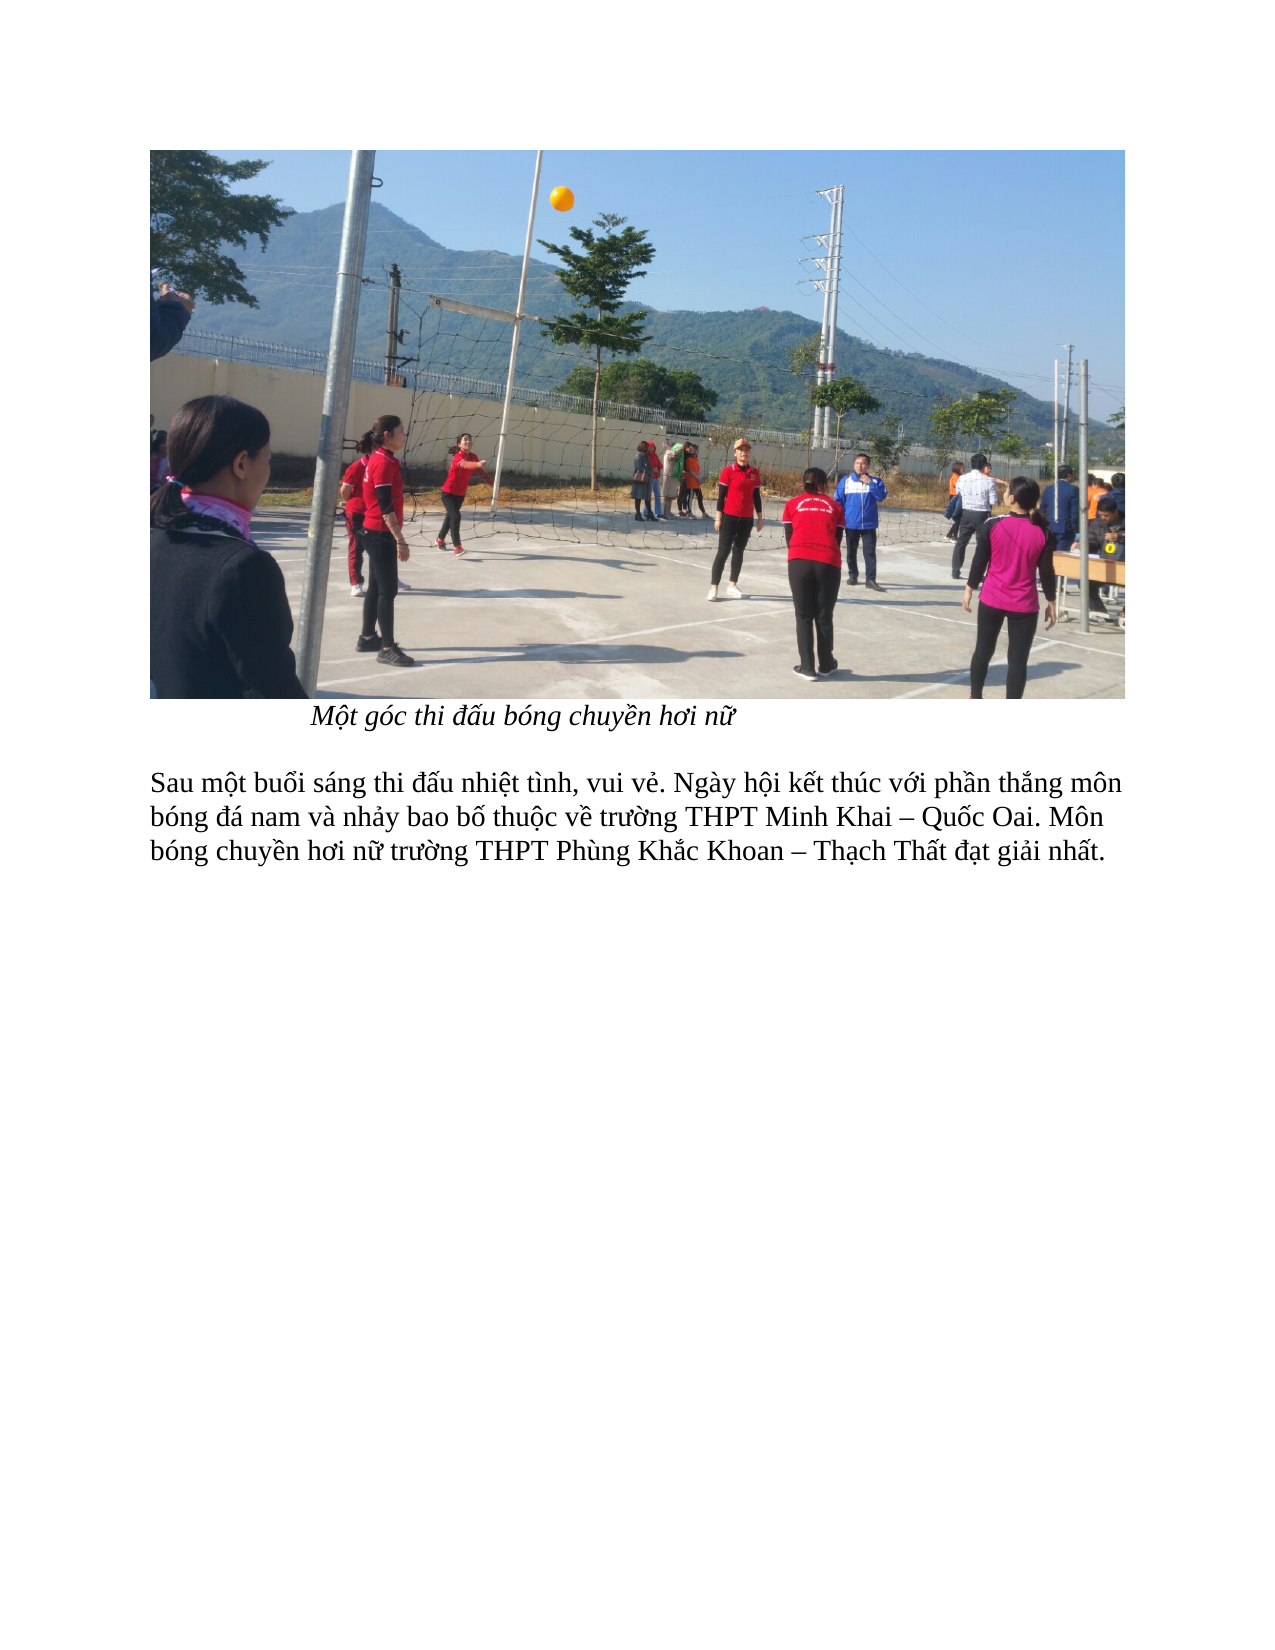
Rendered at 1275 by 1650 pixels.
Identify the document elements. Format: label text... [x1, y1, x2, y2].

picture [150, 150, 1125, 699]
text Sau một buổi sáng thi đấu nhiệt tình, vui vẻ. Ngày hội kết thúc với phần thắng môn bóng đá nam và nhảy bao bố thuộc về trường THPT Minh Khai – Quốc Oai. Môn bóng chuyền hơi nữ trường THPT Phùng Khắc Khoan – Thạch Thất đạt giải nhất. [150, 766, 1125, 866]
text Một góc thi đấu bóng chuyền hơi nữ [150, 699, 1125, 732]
